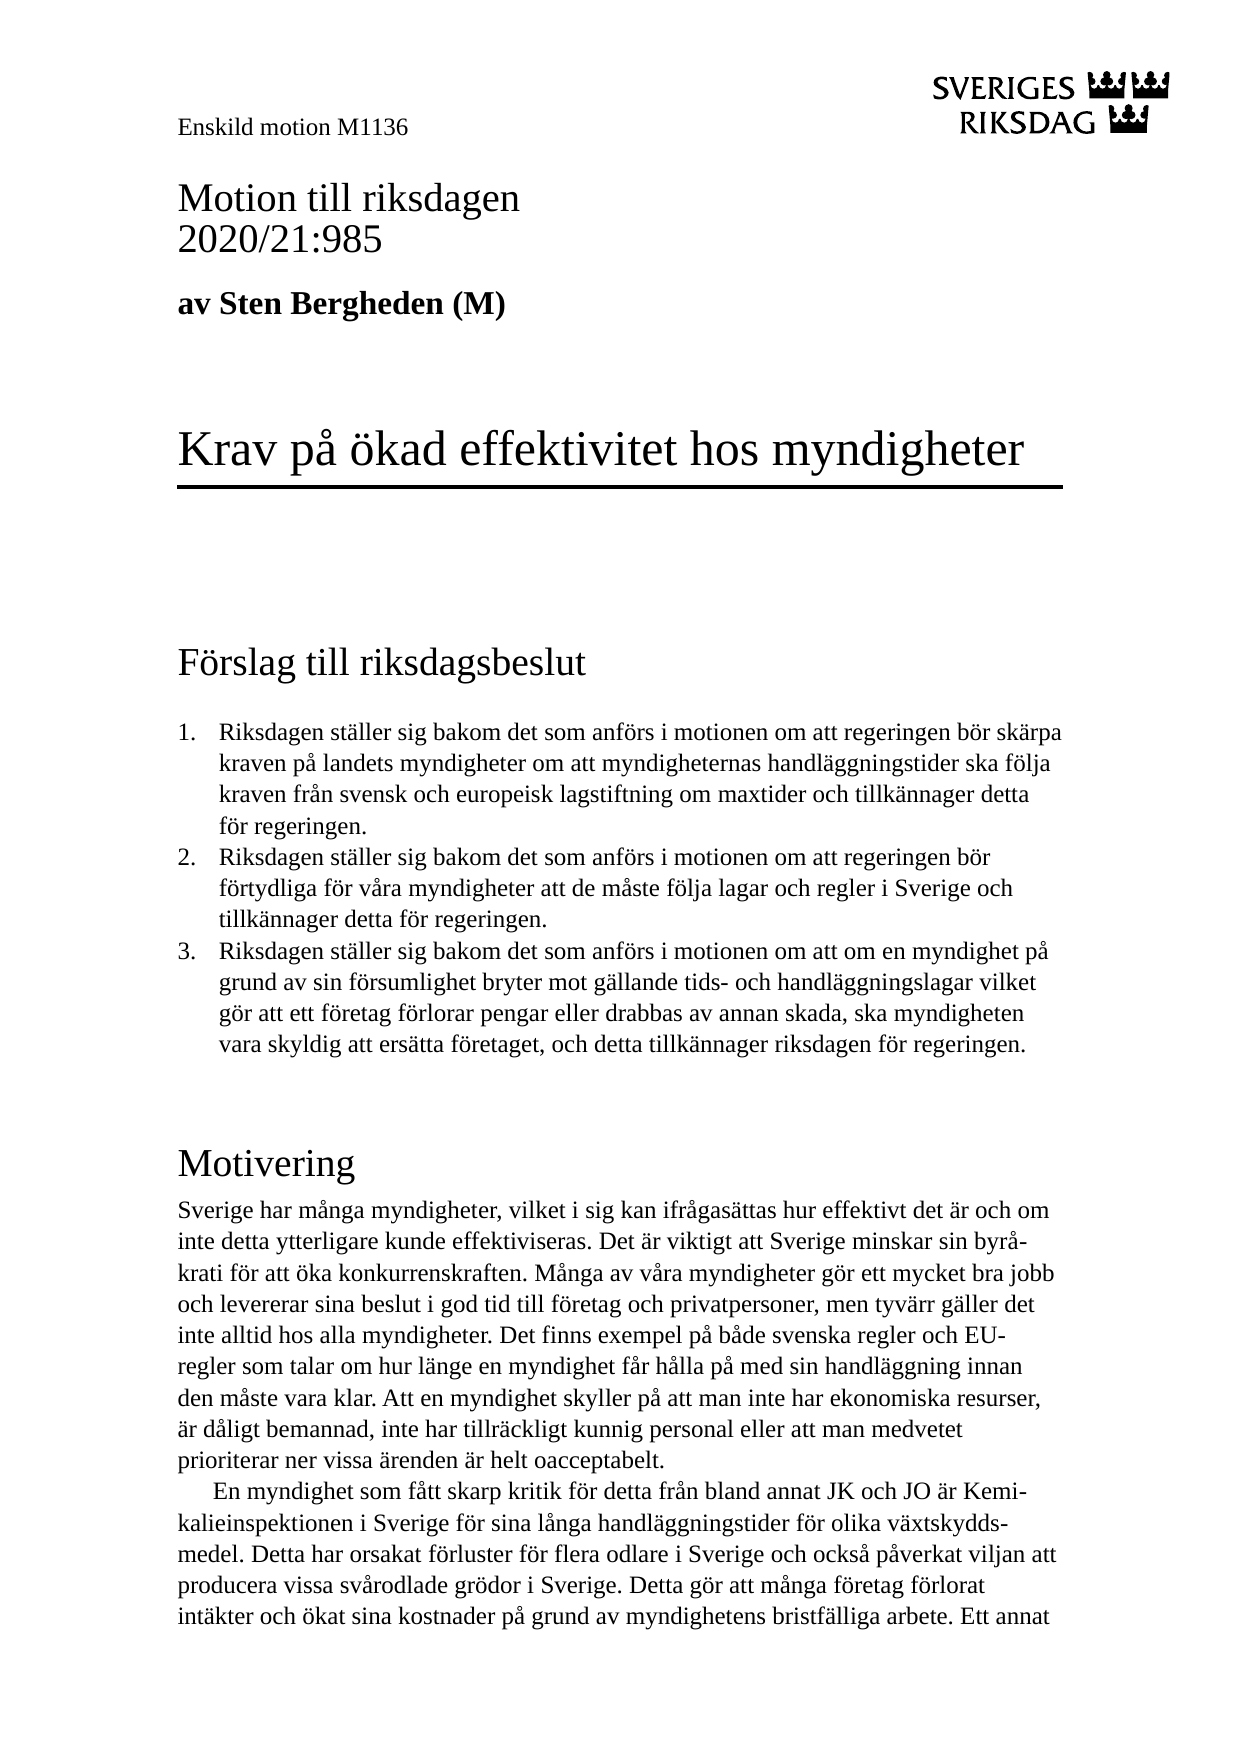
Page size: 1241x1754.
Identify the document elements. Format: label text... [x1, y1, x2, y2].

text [177, 1474, 1063, 1630]
text Sverige har många myndigheter, vilket i sig kan ifrågasättas hur effektivt det är och om inte detta ytterligare kunde effektiviseras. Det är viktigt att Sverige minskar sin byråkrati för att öka konkurrenskraften. Många av våra myndigheter gör ett mycket bra jobb och levererar sina beslut i god tid till företag och privatpersoner, men tyvärr gäller det inte alltid hos alla myndigheter. Det finns exempel på både svenska regler och EU-regler som talar om hur länge en myndighet får hålla på med sin handläggning innan den måste vara klar. Att en myndighet skyller på att man inte har ekonomiska resurser, är dåligt bemannad, inte har tillräckligt kunnig personal eller att man medvetet prioriterar ner vissa ärenden är helt oacceptabelt. [177, 1193, 1063, 1474]
